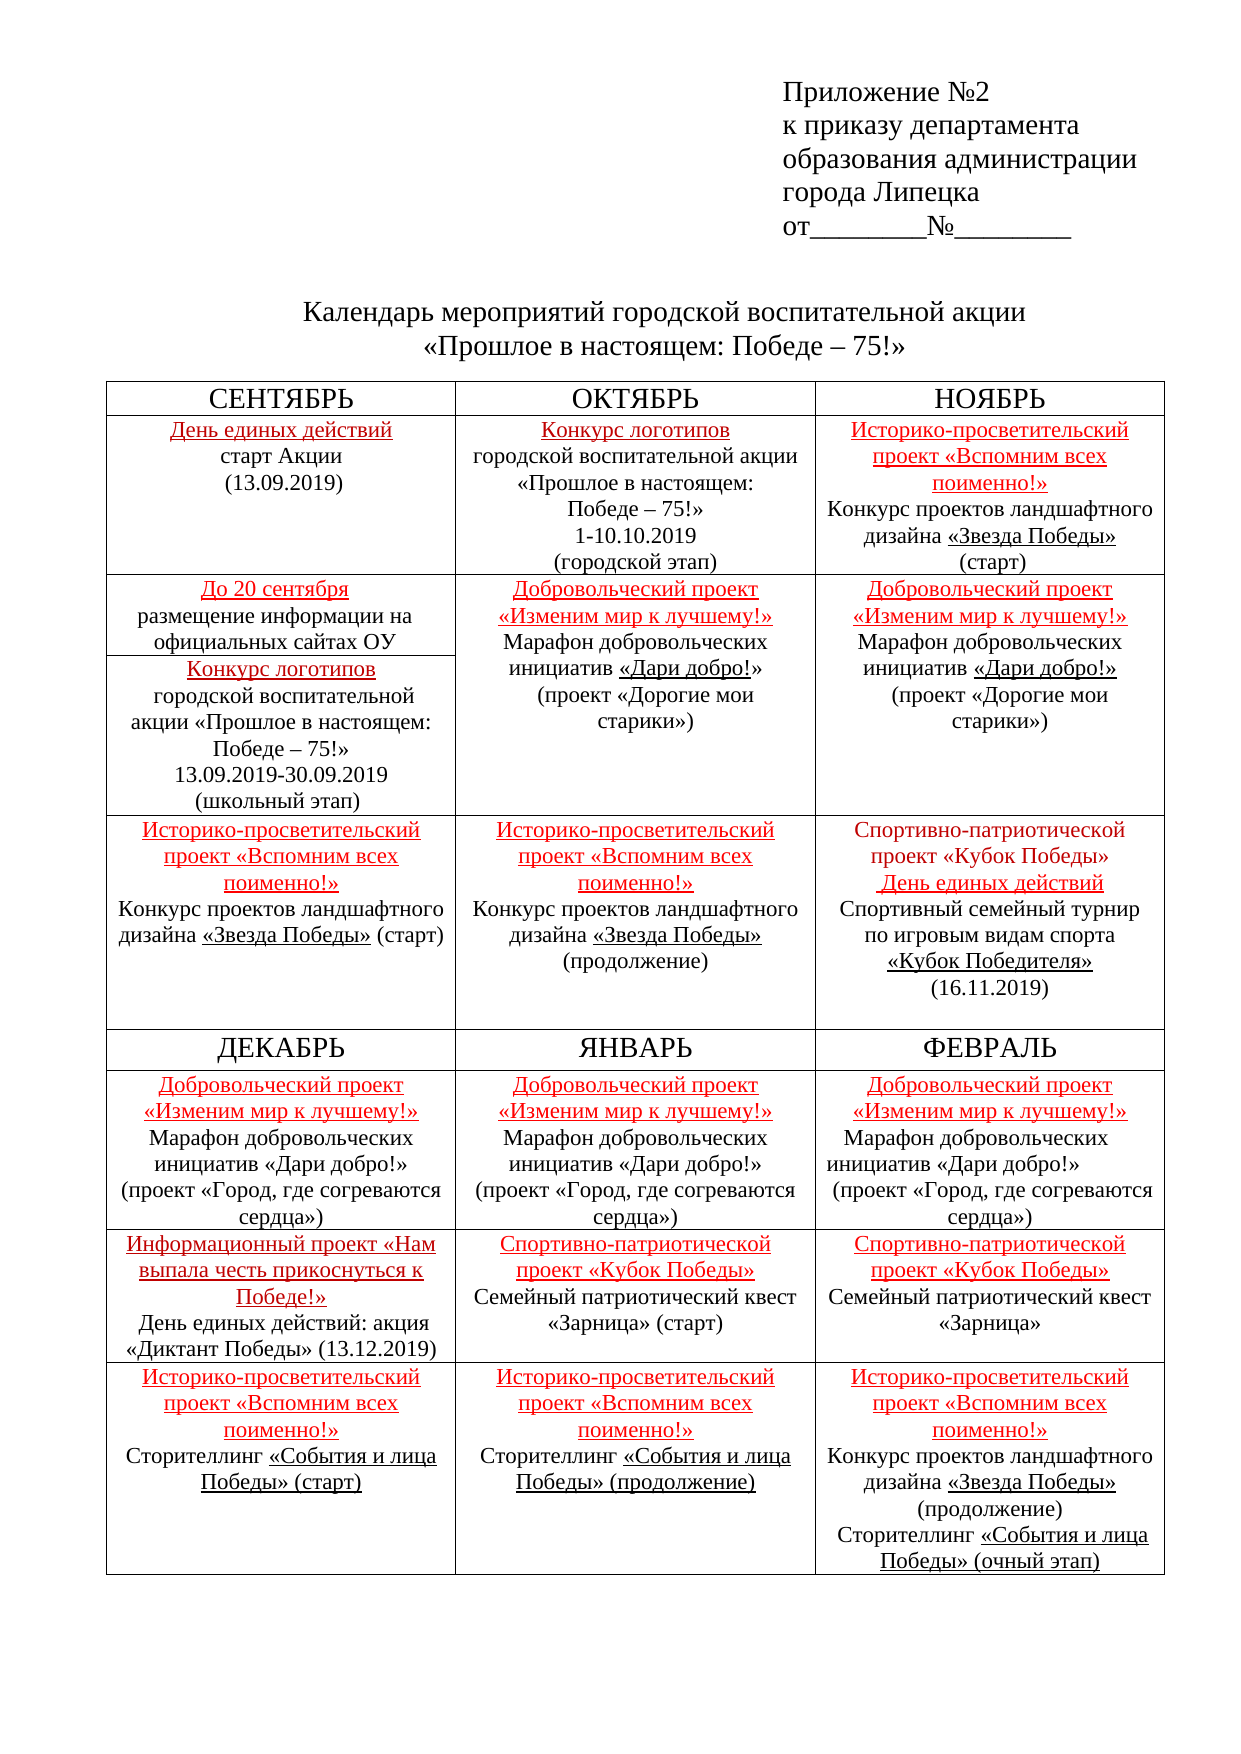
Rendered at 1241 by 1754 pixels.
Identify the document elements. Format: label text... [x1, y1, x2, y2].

table_cell ФЕВРАЛЬ [816, 1030, 1164, 1070]
text «Прошлое в настоящем: Победе – 75!» [177, 328, 1152, 361]
text Приложение №2 [177, 74, 1152, 107]
text города Липецка [177, 174, 1152, 208]
table_cell ЯНВАРЬ [456, 1030, 815, 1070]
table_cell Добровольческий проект «Изменим мир к лучшему!» Марафон добровольческих инициатив «Дари добро!» (проект «Дорогие мои старики») [816, 575, 1164, 815]
table_cell Историко-просветительский проект «Вспомним всех поименно!» Сторителлинг «События и лица Победы» (старт) [107, 1363, 455, 1574]
table_cell Историко-просветительский проект «Вспомним всех поименно!» Конкурс проектов ландшафтного дизайна «Звезда Победы» (продолжение) [456, 816, 815, 1029]
table_cell Информационный проект «Нам выпала честь прикоснуться к Победе!» День единых действий: акция «Диктант Победы» (13.12.2019) [107, 1230, 455, 1362]
table_cell Спортивно-патриотической проект «Кубок Победы» Семейный патриотический квест «Зарница» [816, 1230, 1164, 1362]
text Календарь мероприятий городской воспитательной акции [177, 294, 1152, 328]
table_cell Историко-просветительский проект «Вспомним всех поименно!» Конкурс проектов ландшафтного дизайна «Звезда Победы» (продолжение) Сторителлинг «События и лица Победы» (очный этап) [816, 1363, 1164, 1574]
table_cell Спортивно-патриотической проект «Кубок Победы» Семейный патриотический квест «Зарница» (старт) [456, 1230, 815, 1362]
text к приказу департамента [177, 107, 1152, 141]
text образования администрации [177, 141, 1152, 174]
table_cell Историко-просветительский проект «Вспомним всех поименно!» Конкурс проектов ландшафтного дизайна «Звезда Победы» (старт) [107, 816, 455, 1029]
table_cell Историко-просветительский проект «Вспомним всех поименно!» Конкурс проектов ландшафтного дизайна «Звезда Победы» (старт) [816, 416, 1164, 574]
table_cell Добровольческий проект «Изменим мир к лучшему!» Марафон добровольческих инициатив «Дари добро!» (проект «Город, где согреваются сердца») [107, 1071, 455, 1229]
table_cell Добровольческий проект «Изменим мир к лучшему!» Марафон добровольческих инициатив «Дари добро!» (проект «Дорогие мои старики») [456, 575, 815, 815]
text от________№________ [177, 208, 1152, 242]
table_cell Конкурс логотипов городской воспитательной акции «Прошлое в настоящем: Победе – 75!» 1-10.10.2019 (городской этап) [456, 416, 815, 574]
table_cell Спортивно-патриотической проект «Кубок Победы» День единых действий Спортивный семейный турнир по игровым видам спорта «Кубок Победителя» (16.11.2019) [816, 816, 1164, 1029]
table_cell Добровольческий проект «Изменим мир к лучшему!» Марафон добровольческих инициатив «Дари добро!» (проект «Город, где согреваются сердца») [816, 1071, 1164, 1229]
table_cell Историко-просветительский проект «Вспомним всех поименно!» Сторителлинг «События и лица Победы» (продолжение) [456, 1363, 815, 1574]
table_cell День единых действий старт Акции (13.09.2019) [107, 416, 455, 574]
table_header ОКТЯБРЬ [456, 382, 815, 415]
table_header СЕНТЯБРЬ [107, 382, 455, 415]
table_cell ДЕКАБРЬ [107, 1030, 455, 1070]
table_cell Добровольческий проект «Изменим мир к лучшему!» Марафон добровольческих инициатив «Дари добро!» (проект «Город, где согреваются сердца») [456, 1071, 815, 1229]
table_cell Конкурс логотипов городской воспитательной акции «Прошлое в настоящем: Победе – 75!» 13.09.2019-30.09.2019 (школьный этап) [107, 656, 455, 815]
table_header НОЯБРЬ [816, 382, 1164, 415]
table_cell До 20 сентября размещение информации на официальных сайтах ОУ [107, 575, 455, 654]
